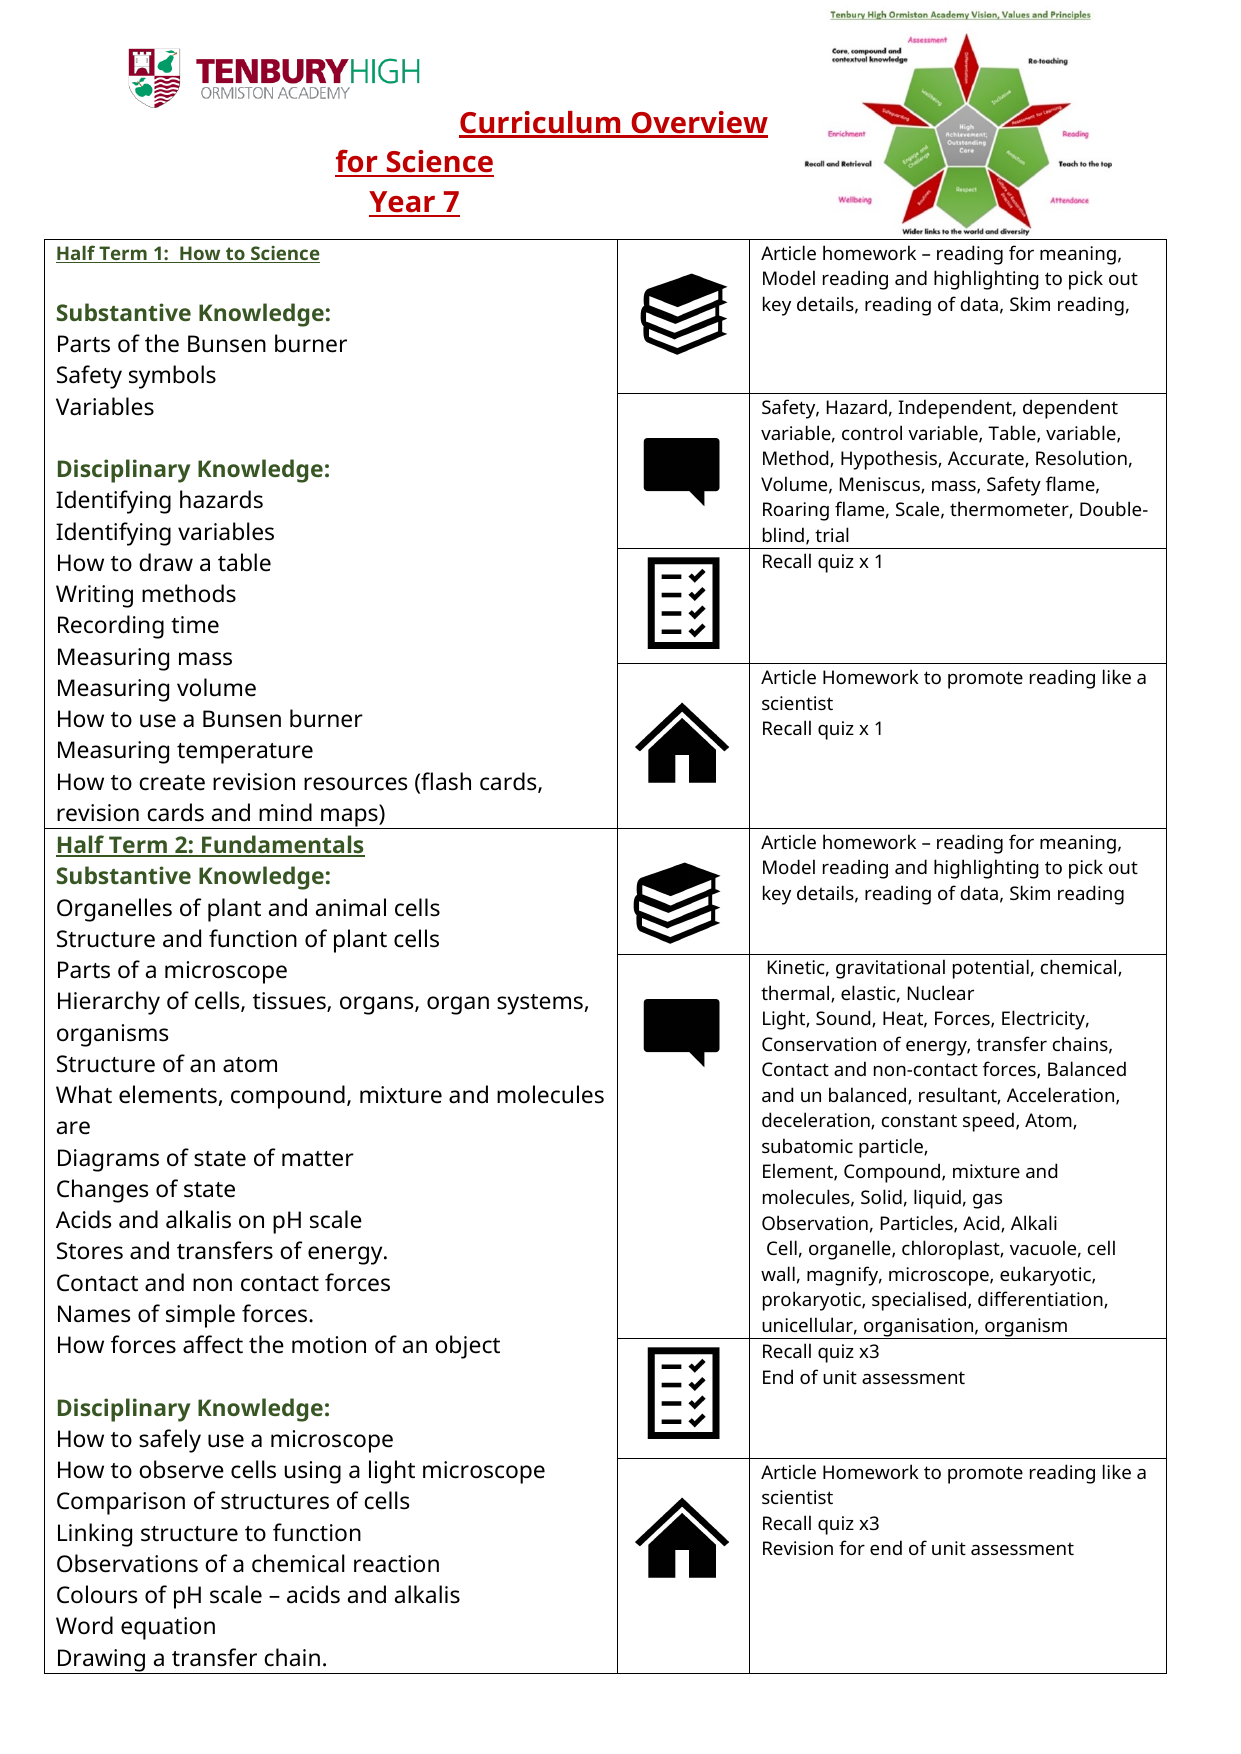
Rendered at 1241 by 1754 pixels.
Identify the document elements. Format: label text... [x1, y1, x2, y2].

picture [628, 1338, 739, 1448]
picture [123, 41, 424, 110]
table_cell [750, 1459, 1166, 1673]
table_cell Safety, Hazard, Independent, dependent variable, control variable, Table, variable, Method, Hypothesis, Accurate, Resolution, Volume, Meniscus, mass, Safety flame, Roaring flame, Scale, thermometer, Double- blind, trial [750, 394, 1166, 547]
table_cell [618, 1339, 749, 1458]
picture [628, 1484, 736, 1591]
table_cell [618, 394, 749, 547]
picture [628, 689, 736, 796]
text Curriculum Overview for Science [44, 102, 1165, 142]
table_cell [618, 955, 749, 1337]
table_header Article homework – reading for meaning, Model reading and highlighting to pick out key details, reading of data, Skim reading, [750, 240, 1166, 393]
table_header [618, 240, 749, 393]
picture [628, 854, 726, 952]
table_cell [618, 664, 749, 828]
text Year 7 [44, 142, 1165, 181]
table_cell Half Term 2: Fundamentals Substantive Knowledge: Organelles of plant and animal cells Structure and function of plant cells Parts of a microscope Hierarchy of cells, tissues, organs, organ systems, organisms Structure of an atom What elements, compound, mixture and molecules are Diagrams of state of matter Changes of state Acids and alkalis on pH scale Stores and transfers of energy. Contact and non contact forces Names of simple forces. How forces affect the motion of an object Disciplinary Knowledge: How to safely use a microscope How to observe cells using a light microscope Comparison of structures of cells Linking structure to function Observations of a chemical reaction Colours of pH scale – acids and alkalis Word equation Drawing a transfer chain. Drawing force diagrams. Calculating a resultant force. [45, 829, 617, 1673]
table_cell Article Homework to promote reading like a scientist Recall quiz x 1 [750, 664, 1166, 828]
table_cell [618, 1459, 749, 1673]
picture [628, 548, 739, 658]
table_cell [618, 829, 749, 954]
table_cell Article homework – reading for meaning, Model reading and highlighting to pick out key details, reading of data, Skim reading [750, 829, 1166, 954]
picture [635, 265, 733, 363]
table_cell Recall quiz x3 End of unit assessment [750, 1339, 1166, 1458]
table_header Half Term 1: How to Science Substantive Knowledge: Parts of the Bunsen burner Safety symbols Variables Disciplinary Knowledge: Identifying hazards Identifying variables How to draw a table Writing methods Recording time Measuring mass Measuring volume How to use a Bunsen burner Measuring temperature How to create revision resources (flash cards, revision cards and mind maps) [45, 240, 617, 828]
table_cell Recall quiz x 1 [750, 549, 1166, 663]
picture [628, 419, 735, 525]
table_cell Kinetic, gravitational potential, chemical, thermal, elastic, Nuclear Light, Sound, Heat, Forces, Electricity, Conservation of energy, transfer chains, Contact and non-contact forces, Balanced and un balanced, resultant, Acceleration, deceleration, constant speed, Atom, subatomic particle, Element, Compound, mixture and molecules, Solid, liquid, gas Observation, Particles, Acid, Alkali Cell, organelle, chloroplast, vacuole, cell wall, magnify, microscope, eukaryotic, prokaryotic, specialised, differentiation, unicellular, organisation, organism [750, 955, 1166, 1337]
table_cell [618, 549, 749, 663]
picture [628, 980, 735, 1086]
